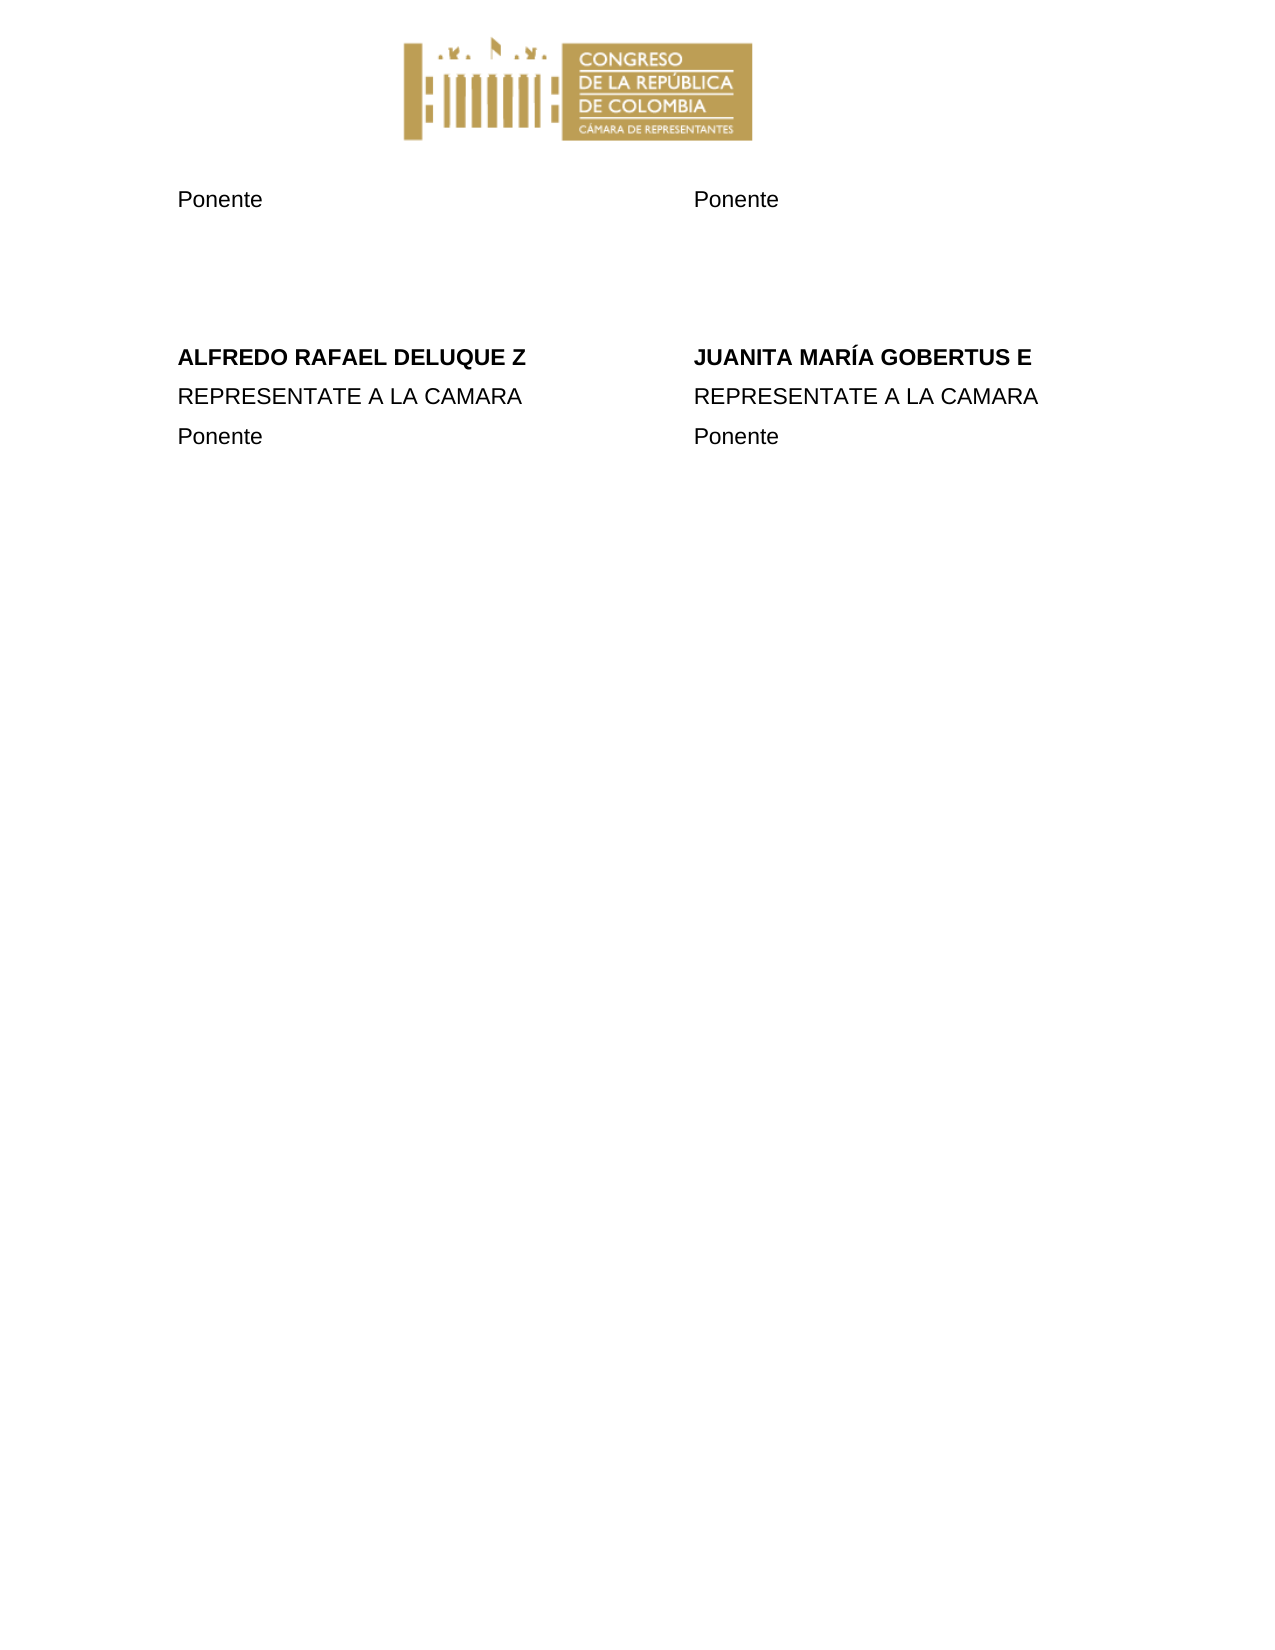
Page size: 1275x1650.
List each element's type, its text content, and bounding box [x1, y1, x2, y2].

text Ponente Ponente [177, 186, 1098, 212]
picture [391, 31, 760, 153]
text REPRESENTATE A LA CAMARA REPRESENTATE A LA CAMARA [177, 383, 1098, 409]
text Ponente Ponente [177, 423, 1098, 449]
text ALFREDO RAFAEL DELUQUE Z JUANITA MARÍA GOBERTUS E [177, 344, 1098, 370]
